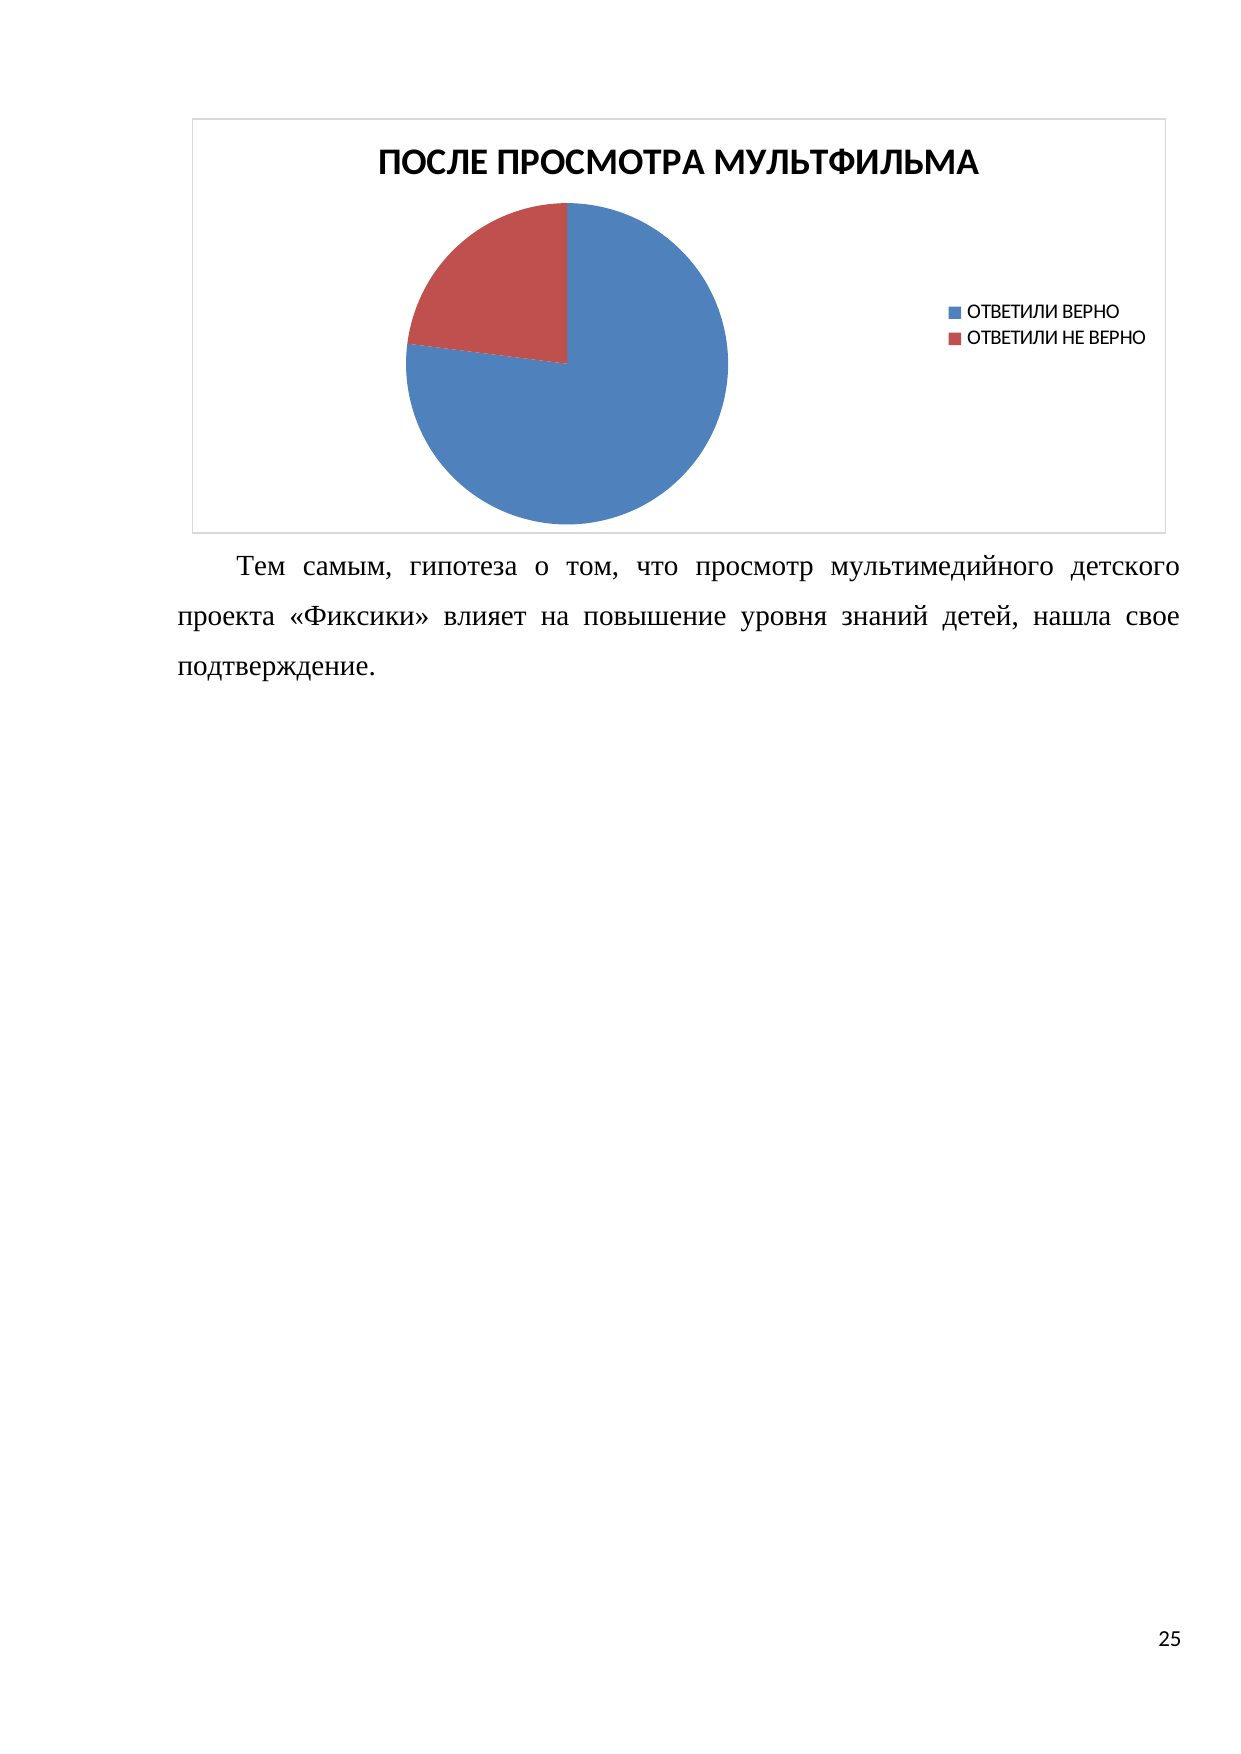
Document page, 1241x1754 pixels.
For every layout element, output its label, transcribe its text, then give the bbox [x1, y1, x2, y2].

text Тем самым, гипотеза о том, что просмотр мультимедийного детского проекта «Фиксики» влияет на повышение уровня знаний детей, нашла свое подтверждение. [177, 548, 1181, 682]
